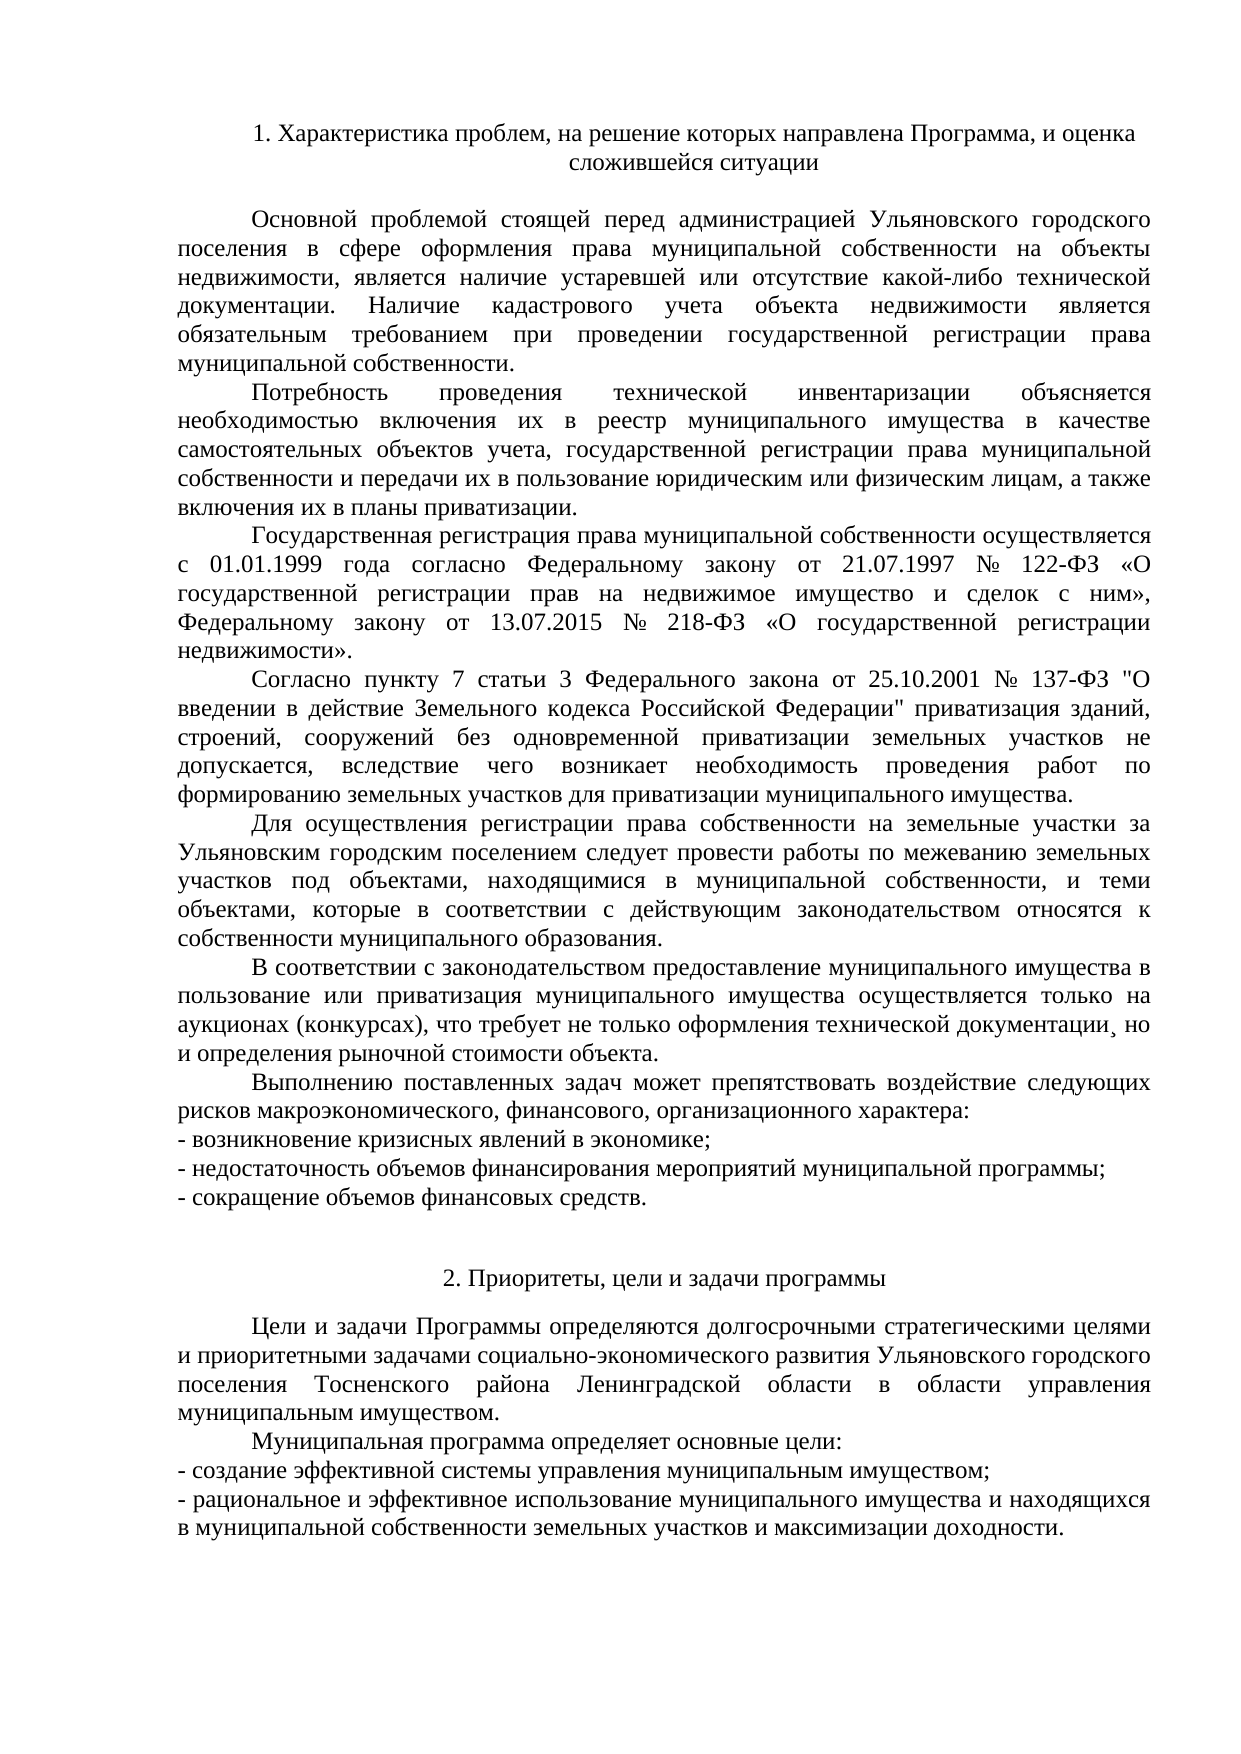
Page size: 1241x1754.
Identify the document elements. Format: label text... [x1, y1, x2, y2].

text Потребность проведения технической инвентаризации объясняется необходимостью включения их в реестр муниципального имущества в качестве самостоятельных объектов учета, государственной регистрации права муниципальной собственности и передачи их в пользование юридическим или физическим лицам, а также включения их в планы приватизации. [177, 377, 1152, 521]
text Государственная регистрация права муниципальной собственности осуществляется с 01.01.1999 года согласно Федеральному закону от 21.07.1997 № 122-ФЗ «О государственной регистрации прав на недвижимое имущество и сделок с ним», Федеральному закону от 13.07.2015 № 218-ФЗ «О государственной регистрации недвижимости». [177, 521, 1152, 664]
text - возникновение кризисных явлений в экономике; [177, 1124, 1152, 1153]
text Основной проблемой стоящей перед администрацией Ульяновского городского поселения в сфере оформления права муниципальной собственности на объекты недвижимости, является наличие устаревшей или отсутствие какой-либо технической документации. Наличие кадастрового учета объекта недвижимости является обязательным требованием при проведении государственной регистрации права муниципальной собственности. [177, 204, 1152, 377]
text Для осуществления регистрации права собственности на земельные участки за Ульяновским городским поселением следует провести работы по межеванию земельных участков под объектами, находящимися в муниципальной собственности, и теми объектами, которые в соответствии с действующим законодательством относятся к собственности муниципального образования. [177, 808, 1152, 952]
text Выполнению поставленных задач может препятствовать воздействие следующих рисков макроэкономического, финансового, организационного характера: [177, 1067, 1152, 1124]
text - недостаточность объемов финансирования мероприятий муниципальной программы; [177, 1153, 1152, 1182]
text 2. Приоритеты, цели и задачи программы [177, 1263, 1152, 1292]
text Согласно пункту 7 статьи 3 Федерального закона от 25.10.2001 № 137-ФЗ "О введении в действие Земельного кодекса Российской Федерации" приватизация зданий, строений, сооружений без одновременной приватизации земельных участков не допускается, вследствие чего возникает необходимость проведения работ по формированию земельных участков для приватизации муниципального имущества. [177, 664, 1152, 808]
text - создание эффективной системы управления муниципальным имуществом; [177, 1455, 1152, 1484]
text Цели и задачи Программы определяются долгосрочными стратегическими целями и приоритетными задачами социально-экономического развития Ульяновского городского поселения Тосненского района Ленинградской области в области управления муниципальным имуществом. [177, 1311, 1152, 1426]
text В соответствии с законодательством предоставление муниципального имущества в пользование или приватизация муниципального имущества осуществляется только на аукционах (конкурсах), что требует не только оформления технической документации¸ но и определения рыночной стоимости объекта. [177, 952, 1152, 1067]
text - рациональное и эффективное использование муниципального имущества и находящихся в муниципальной собственности земельных участков и максимизации доходности. [177, 1484, 1152, 1541]
text - сокращение объемов финансовых средств. [177, 1182, 1152, 1211]
text 1. Характеристика проблем, на решение которых направлена Программа, и оценка сложившейся ситуации [236, 118, 1152, 176]
text Муниципальная программа определяет основные цели: [177, 1426, 1152, 1455]
